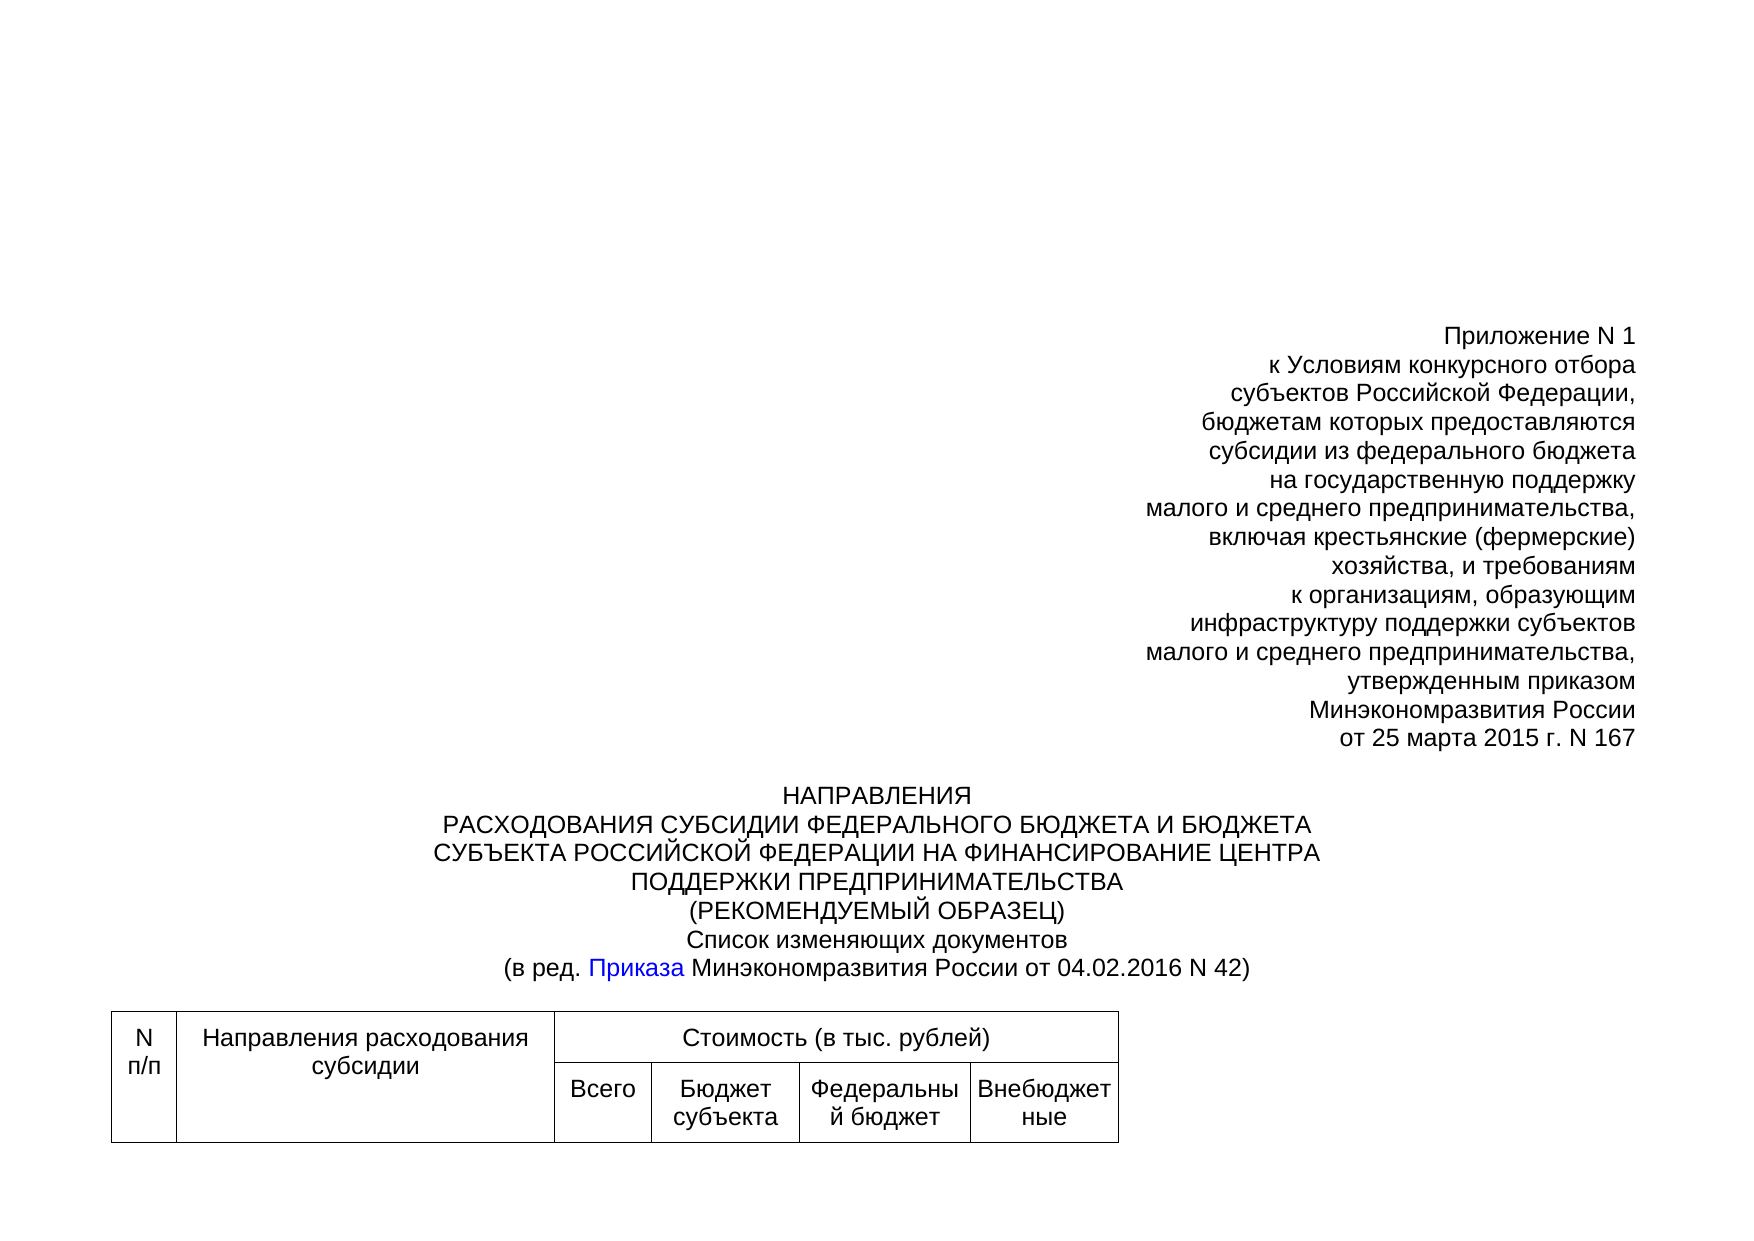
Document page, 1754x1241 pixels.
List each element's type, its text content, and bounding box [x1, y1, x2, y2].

text от 25 марта 2015 г. N 167 [118, 723, 1636, 752]
text к организациям, образующим [118, 580, 1636, 608]
text Минэкономразвития России [118, 695, 1636, 723]
text утвержденным приказом [118, 666, 1636, 695]
text Приложение N 1 [118, 321, 1636, 350]
table_header Стоимость (в тыс. рублей) [555, 1012, 1118, 1062]
text хозяйства, и требованиям [118, 551, 1636, 580]
text к Условиям конкурсного отбора [118, 350, 1636, 378]
text малого и среднего предпринимательства, [118, 493, 1636, 522]
text ПОДДЕРЖКИ ПРЕДПРИНИМАТЕЛЬСТВА [118, 867, 1636, 896]
table_header Направления расходования субсидии [177, 1012, 554, 1142]
text СУБЪЕКТА РОССИЙСКОЙ ФЕДЕРАЦИИ НА ФИНАНСИРОВАНИЕ ЦЕНТРА [118, 838, 1636, 867]
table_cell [971, 1063, 1118, 1142]
text РАСХОДОВАНИЯ СУБСИДИИ ФЕДЕРАЛЬНОГО БЮДЖЕТА И БЮДЖЕТА [118, 810, 1636, 838]
table_cell Федеральный бюджет [800, 1063, 970, 1142]
table_header N п/п [112, 1012, 176, 1142]
text малого и среднего предпринимательства, [118, 637, 1636, 666]
text (РЕКОМЕНДУЕМЫЙ ОБРАЗЕЦ) [118, 896, 1636, 925]
text инфраструктуру поддержки субъектов [118, 608, 1636, 637]
text включая крестьянские (фермерские) [118, 522, 1636, 551]
text (в ред. Приказа Минэкономразвития России от 04.02.2016 N 42) [118, 953, 1636, 982]
text на государственную поддержку [118, 465, 1636, 493]
table_cell Всего [555, 1063, 651, 1142]
text бюджетам которых предоставляются [118, 407, 1636, 436]
text субсидии из федерального бюджета [118, 436, 1636, 465]
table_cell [652, 1063, 799, 1142]
text субъектов Российской Федерации, [118, 378, 1636, 407]
text НАПРАВЛЕНИЯ [118, 781, 1636, 810]
text Список изменяющих документов [118, 925, 1636, 953]
